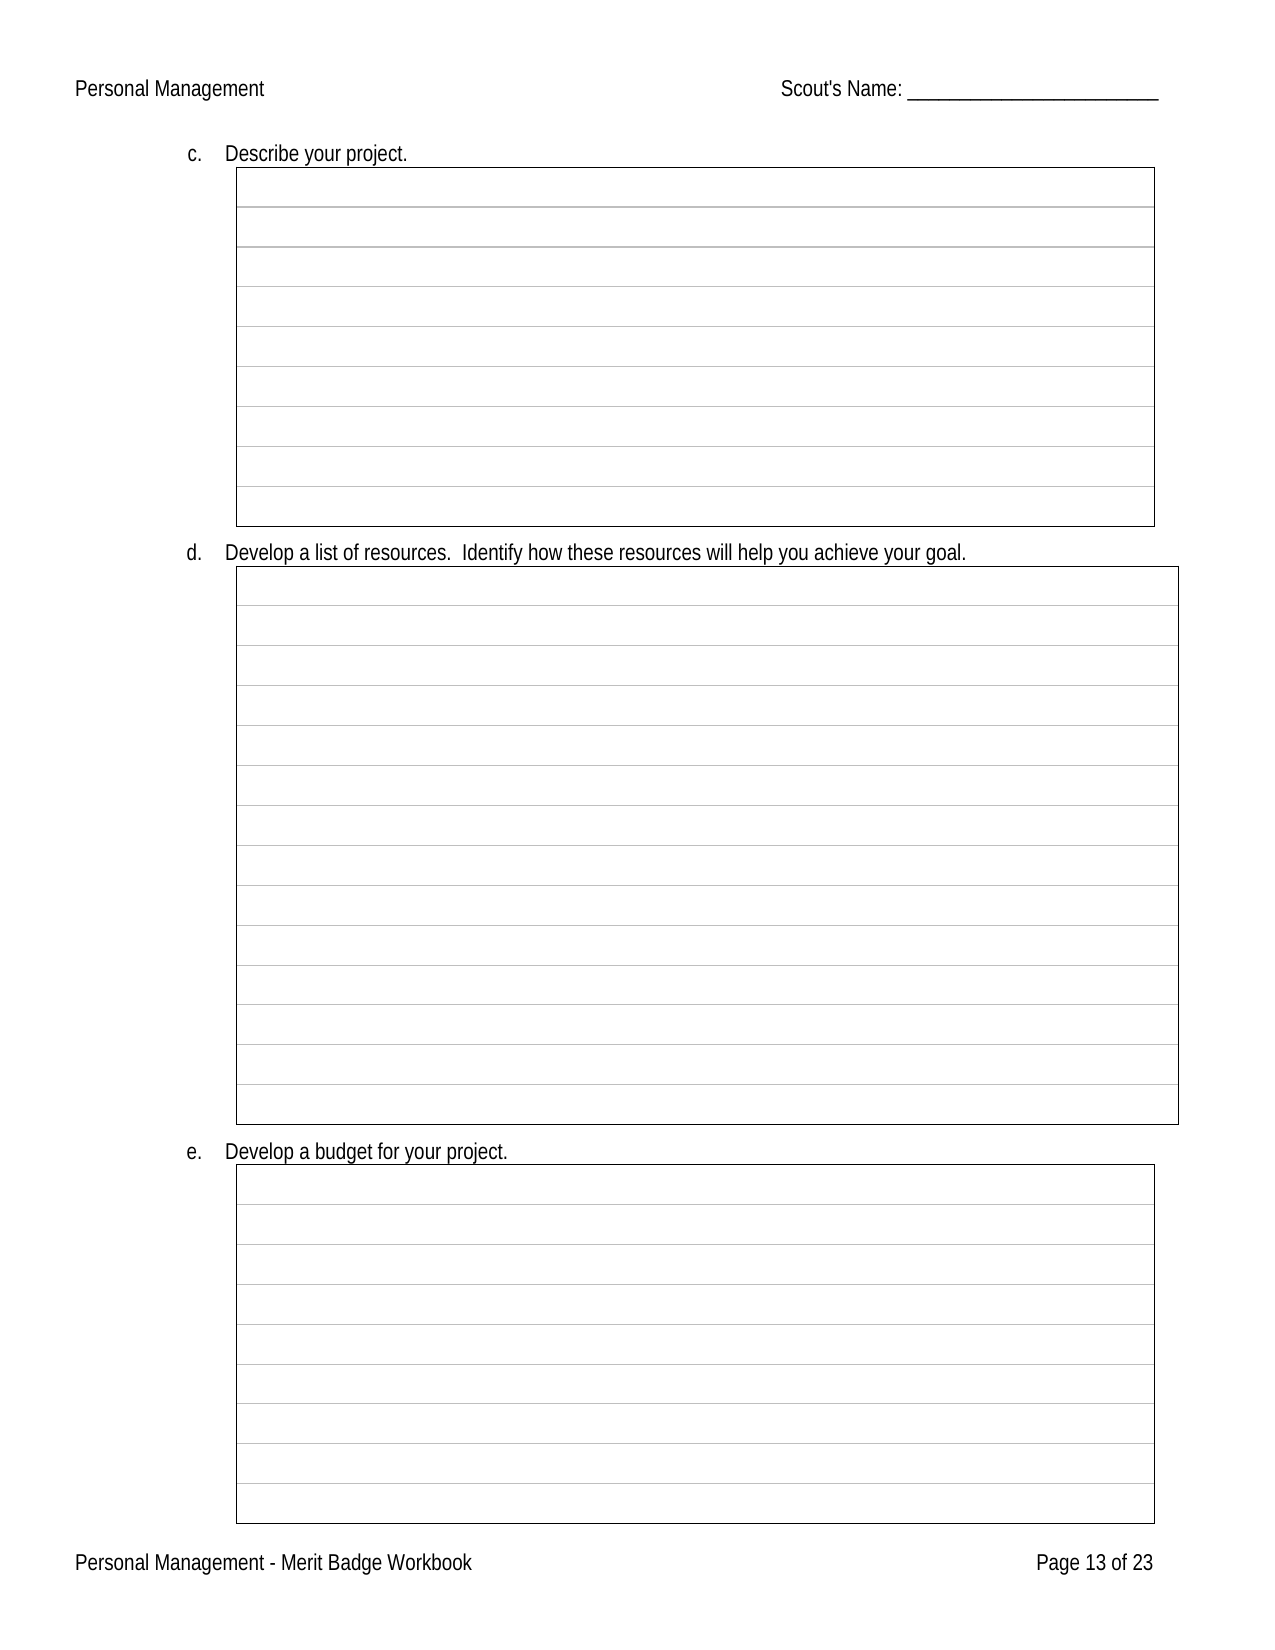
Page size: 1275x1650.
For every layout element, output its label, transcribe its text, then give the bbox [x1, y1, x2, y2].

table_cell [237, 1045, 1178, 1084]
table_cell [237, 766, 1178, 805]
table_header [237, 1165, 1154, 1204]
table_cell [237, 1325, 1154, 1363]
table_cell [237, 846, 1178, 885]
table_cell [237, 407, 1154, 446]
table_header [237, 567, 1178, 605]
table_header [237, 168, 1154, 206]
table_cell [237, 606, 1178, 645]
table_cell [237, 646, 1178, 685]
table_cell [237, 1285, 1154, 1323]
table_cell [237, 327, 1154, 366]
table_cell [237, 1404, 1154, 1443]
table_cell [237, 686, 1178, 725]
table_cell [237, 447, 1154, 486]
table_cell [237, 248, 1154, 286]
table_cell [237, 926, 1178, 964]
table_cell [237, 208, 1154, 246]
table_cell [237, 1365, 1154, 1403]
text e. Develop a budget for your project. [150, 1138, 1200, 1164]
table_cell [237, 806, 1178, 845]
table_cell [237, 487, 1154, 526]
table_cell [237, 1205, 1154, 1244]
table_cell [237, 966, 1178, 1004]
table_cell [237, 886, 1178, 924]
table_cell [237, 726, 1178, 765]
table_cell [237, 1245, 1154, 1284]
text c. Describe your project. [150, 140, 1200, 167]
table_cell [237, 1005, 1178, 1044]
table_cell [237, 1444, 1154, 1483]
text d. Develop a list of resources. Identify how these resources will help you achieve your goal. [150, 539, 1200, 566]
table_cell [237, 287, 1154, 326]
table_cell [237, 1085, 1178, 1124]
table_cell [237, 1484, 1154, 1523]
table_cell [237, 367, 1154, 406]
